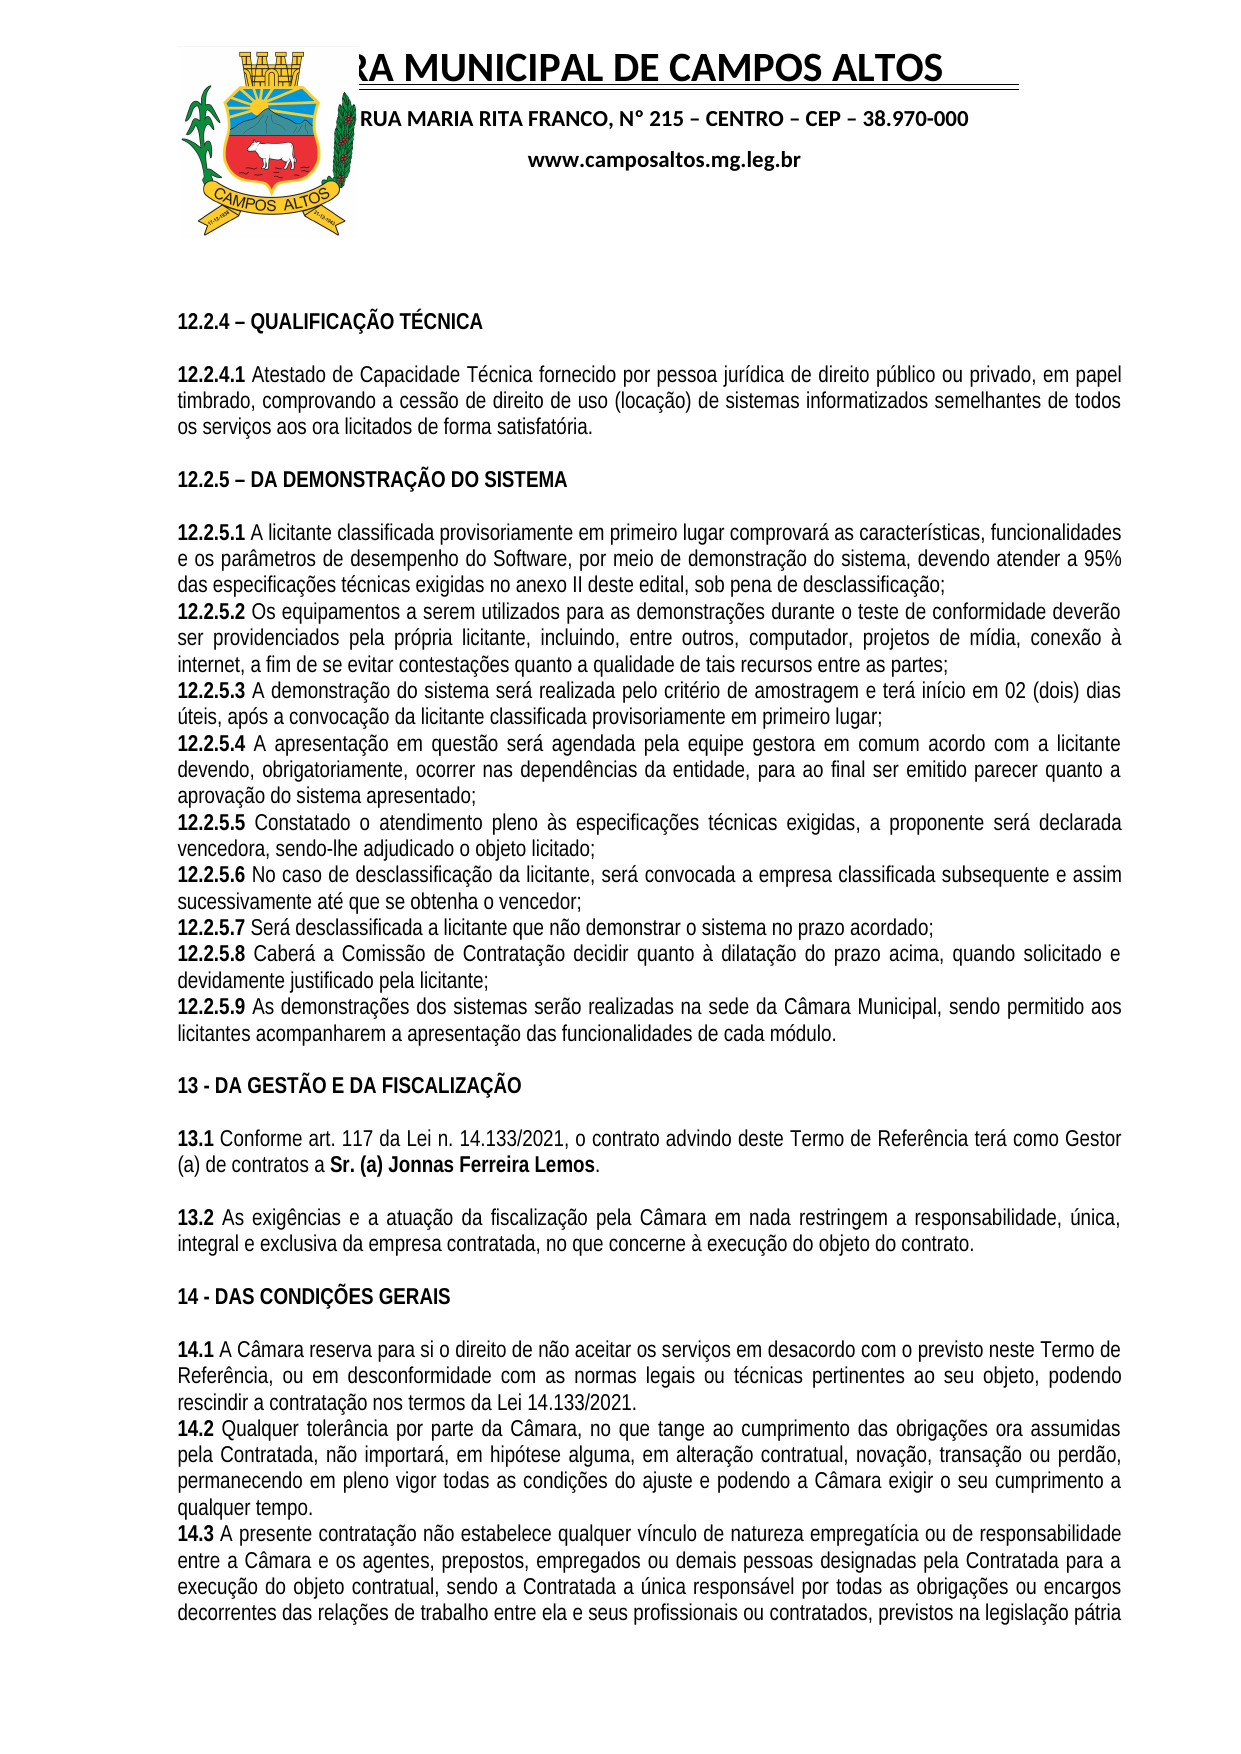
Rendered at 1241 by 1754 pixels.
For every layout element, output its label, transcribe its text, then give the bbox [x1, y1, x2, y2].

text 12.2.4.1 Atestado de Capacidade Técnica fornecido por pessoa jurídica de direito público ou privado, em papel timbrado, comprovando a cessão de direito de uso (locação) de sistemas informatizados semelhantes de todos os serviços aos ora licitados de forma satisfatória. [177, 361, 1122, 440]
text 14 - DAS CONDIÇÕES GERAIS [177, 1283, 1122, 1309]
text 13 - DA GESTÃO E DA FISCALIZAÇÃO [177, 1072, 1122, 1098]
text 12.2.5.9 As demonstrações dos sistemas serão realizadas na sede da Câmara Municipal, sendo permitido aos licitantes acompanharem a apresentação das funcionalidades de cada módulo. [177, 993, 1122, 1046]
text 12.2.5 – DA DEMONSTRAÇÃO DO SISTEMA [177, 466, 1122, 492]
text 13.2 As exigências e a atuação da fiscalização pela Câmara em nada restringem a responsabilidade, única, integral e exclusiva da empresa contratada, no que concerne à execução do objeto do contrato. [177, 1204, 1122, 1257]
text 14.1 A Câmara reserva para si o direito de não aceitar os serviços em desacordo com o previsto neste Termo de Referência, ou em desconformidade com as normas legais ou técnicas pertinentes ao seu objeto, podendo rescindir a contratação nos termos da Lei 14.133/2021. [177, 1336, 1122, 1415]
text 12.2.5.4 A apresentação em questão será agendada pela equipe gestora em comum acordo com a licitante devendo, obrigatoriamente, ocorrer nas dependências da entidade, para ao final ser emitido parecer quanto a aprovação do sistema apresentado; [177, 729, 1122, 809]
text 12.2.5.8 Caberá a Comissão de Contratação decidir quanto à dilatação do prazo acima, quando solicitado e devidamente justificado pela licitante; [177, 940, 1122, 993]
text 12.2.5.5 Constatado o atendimento pleno às especificações técnicas exigidas, a proponente será declarada vencedora, sendo-lhe adjudicado o objeto licitado; [177, 809, 1122, 861]
text 12.2.5.3 A demonstração do sistema será realizada pelo critério de amostragem e terá início em 02 (dois) dias úteis, após a convocação da licitante classificada provisoriamente em primeiro lugar; [177, 677, 1122, 729]
text 12.2.5.1 A licitante classificada provisoriamente em primeiro lugar comprovará as características, funcionalidades e os parâmetros de desempenho do Software, por meio de demonstração do sistema, devendo atender a 95% das especificações técnicas exigidas no anexo II deste edital, sob pena de desclassificação; [177, 519, 1122, 598]
text 12.2.4 – QUALIFICAÇÃO TÉCNICA [177, 308, 1122, 334]
text 14.2 Qualquer tolerância por parte da Câmara, no que tange ao cumprimento das obrigações ora assumidas pela Contratada, não importará, em hipótese alguma, em alteração contratual, novação, transação ou perdão, permanecendo em pleno vigor todas as condições do ajuste e podendo a Câmara exigir o seu cumprimento a qualquer tempo. [177, 1415, 1122, 1520]
text 12.2.5.6 No caso de desclassificação da licitante, será convocada a empresa classificada subsequente e assim sucessivamente até que se obtenha o vencedor; [177, 861, 1122, 914]
text 12.2.5.7 Será desclassificada a licitante que não demonstrar o sistema no prazo acordado; [177, 914, 1122, 940]
text 12.2.5.2 Os equipamentos a serem utilizados para as demonstrações durante o teste de conformidade deverão ser providenciados pela própria licitante, incluindo, entre outros, computador, projetos de mídia, conexão à internet, a fim de se evitar contestações quanto a qualidade de tais recursos entre as partes; [177, 598, 1122, 677]
text 13.1 Conforme art. 117 da Lei n. 14.133/2021, o contrato advindo deste Termo de Referência terá como Gestor (a) de contratos a Sr. (a) Jonnas Ferreira Lemos. [177, 1125, 1122, 1178]
picture [177, 46, 359, 238]
